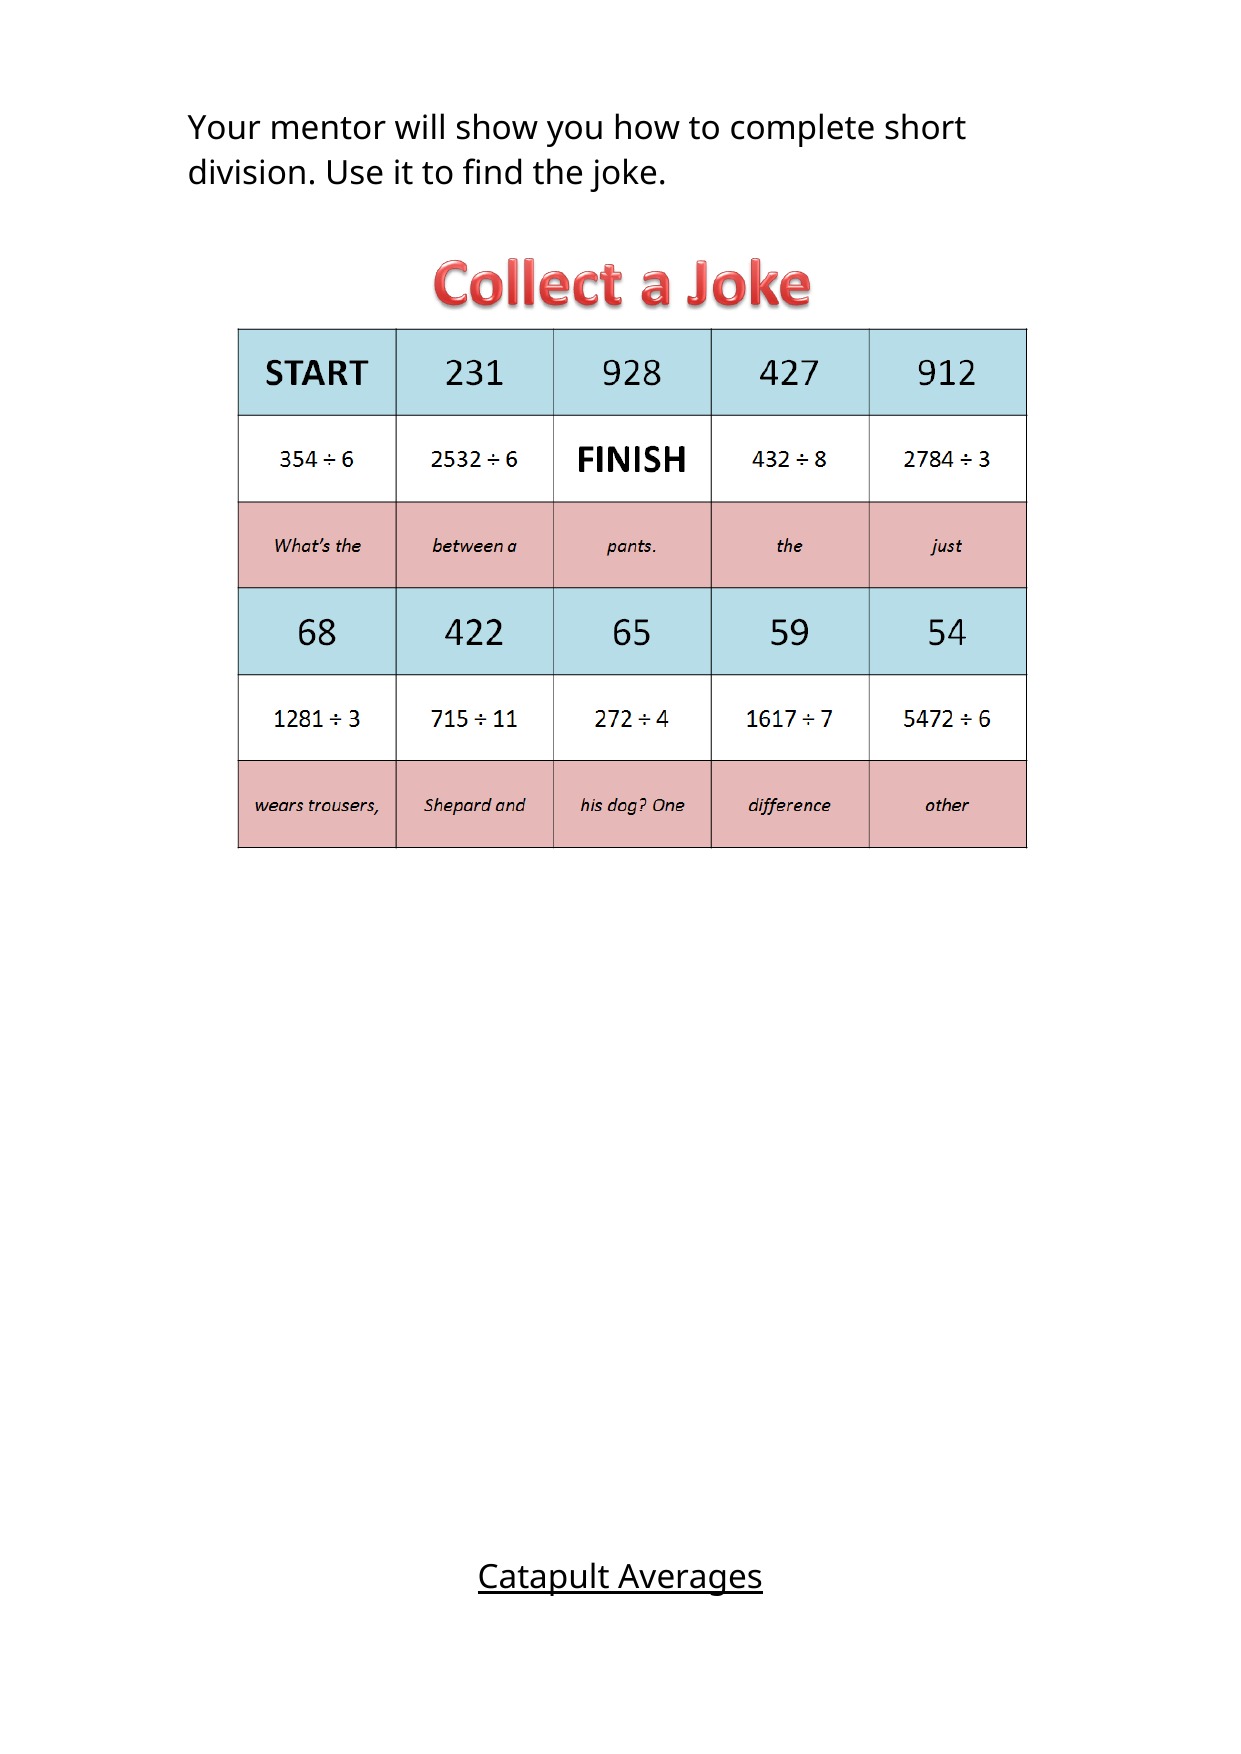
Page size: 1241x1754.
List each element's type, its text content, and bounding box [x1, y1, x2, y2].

text Catapult Averages [187, 1553, 1053, 1599]
text Your mentor will show you how to complete short division. Use it to find the joke. [187, 103, 1053, 194]
picture [187, 239, 1053, 872]
